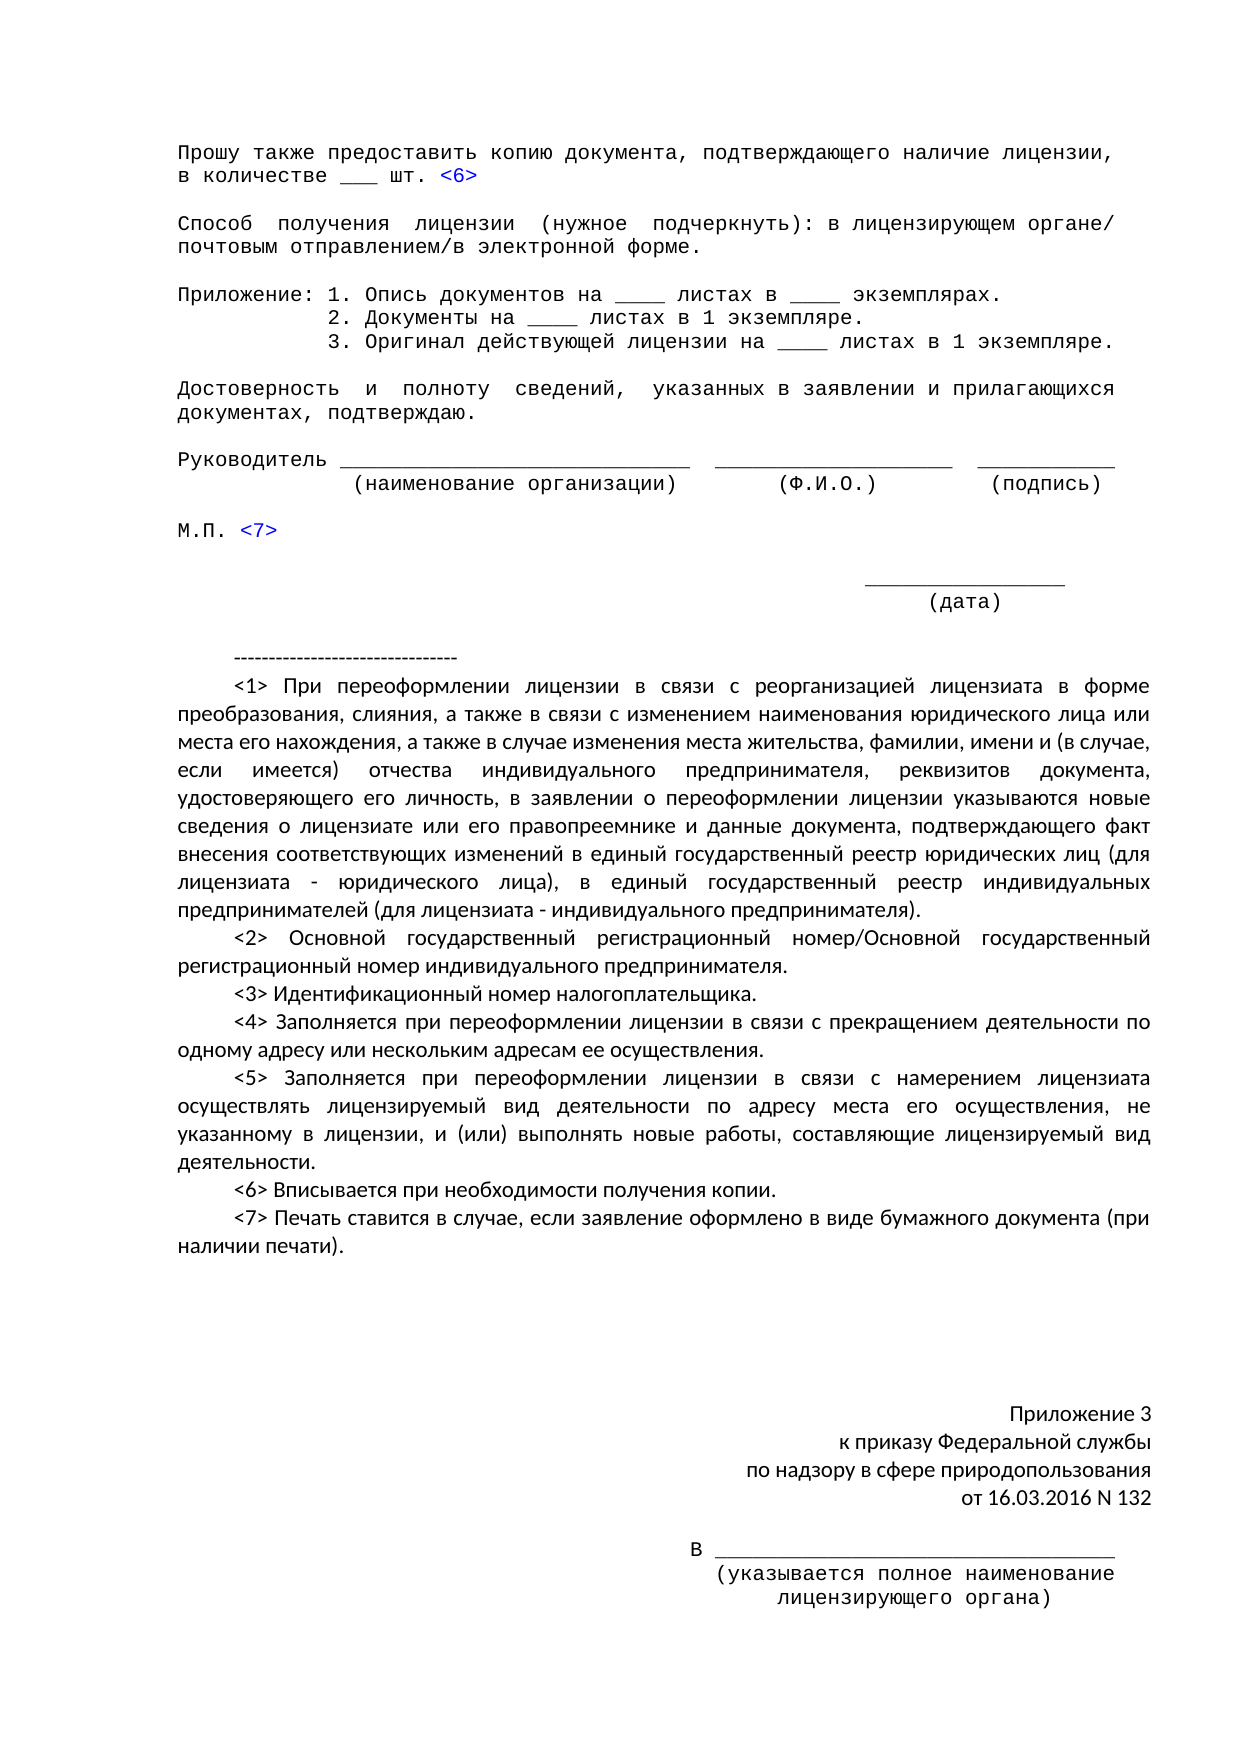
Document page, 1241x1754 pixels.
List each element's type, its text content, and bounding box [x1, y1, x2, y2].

text ________________ [177, 567, 1152, 591]
text (указывается полное наименование [177, 1563, 1152, 1587]
text <2> Основной государственный регистрационный номер/Основной государственный регистрационный номер индивидуального предпринимателя. [177, 923, 1152, 979]
text В ________________________________ [177, 1539, 1152, 1563]
text лицензирующего органа) [177, 1587, 1152, 1610]
text Приложение: 1. Опись документов на ____ листах в ____ экземплярах. [177, 284, 1152, 307]
text 3. Оригинал действующей лицензии на ____ листах в 1 экземпляре. [177, 331, 1152, 354]
text <5> Заполняется при переоформлении лицензии в связи с намерением лицензиата осуществлять лицензируемый вид деятельности по адресу места его осуществления, не указанному в лицензии, и (или) выполнять новые работы, составляющие лицензируемый вид деятельности. [177, 1063, 1152, 1175]
text от 16.03.2016 N 132 [177, 1483, 1152, 1511]
text М.П. <7> [177, 520, 1152, 544]
text Руководитель ____________________________ ___________________ ___________ [177, 449, 1152, 473]
text <7> Печать ставится в случае, если заявление оформлено в виде бумажного документа (при наличии печати). [177, 1203, 1152, 1259]
text <4> Заполняется при переоформлении лицензии в связи с прекращением деятельности по одному адресу или нескольким адресам ее осуществления. [177, 1007, 1152, 1063]
text (дата) [177, 591, 1152, 615]
text <3> Идентификационный номер налогоплательщика. [177, 979, 1152, 1007]
text <6> Вписывается при необходимости получения копии. [177, 1175, 1152, 1203]
text почтовым отправлением/в электронной форме. [177, 236, 1152, 260]
text 2. Документы на ____ листах в 1 экземпляре. [177, 307, 1152, 331]
text Приложение 3 [177, 1399, 1152, 1427]
text к приказу Федеральной службы [177, 1427, 1152, 1455]
text (наименование организации) (Ф.И.О.) (подпись) [177, 473, 1152, 496]
text Достоверность и полноту сведений, указанных в заявлении и прилагающихся [177, 378, 1152, 402]
text Способ получения лицензии (нужное подчеркнуть): в лицензирующем органе/ [177, 213, 1152, 236]
text Прошу также предоставить копию документа, подтверждающего наличие лицензии, [177, 142, 1152, 165]
text <1> При переоформлении лицензии в связи с реорганизацией лицензиата в форме преобразования, слияния, а также в связи с изменением наименования юридического лица или места его нахождения, а также в случае изменения места жительства, фамилии, имени и (в случае, если имеется) отчества индивидуального предпринимателя, реквизитов документа, удостоверяющего его личность, в заявлении о переоформлении лицензии указываются новые сведения о лицензиате или его правопреемнике и данные документа, подтверждающего факт внесения соответствующих изменений в единый государственный реестр юридических лиц (для лицензиата - юридического лица), в единый государственный реестр индивидуальных предпринимателей (для лицензиата - индивидуального предпринимателя). [177, 671, 1152, 923]
text -------------------------------- [177, 643, 1152, 671]
text по надзору в сфере природопользования [177, 1455, 1152, 1483]
text документах, подтверждаю. [177, 402, 1152, 426]
text в количестве ___ шт. <6> [177, 165, 1152, 189]
